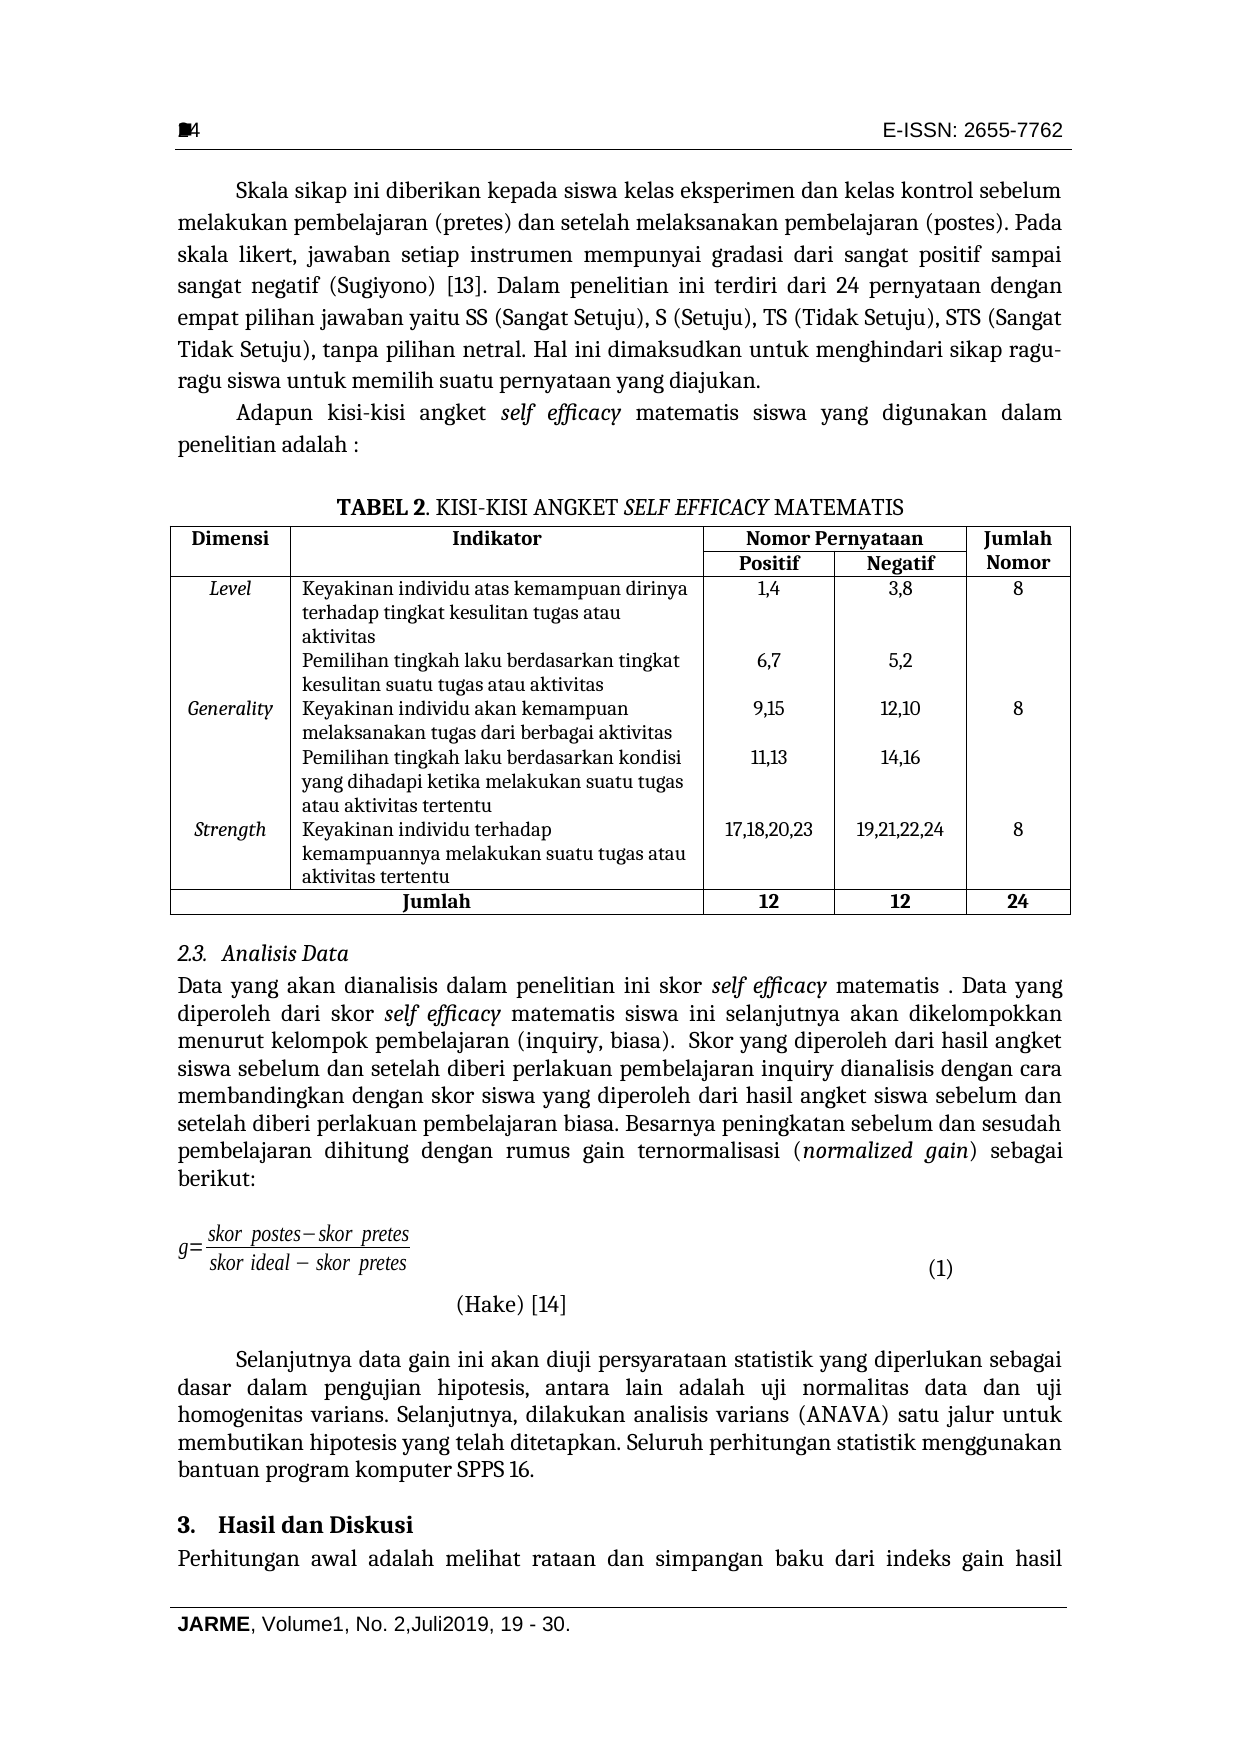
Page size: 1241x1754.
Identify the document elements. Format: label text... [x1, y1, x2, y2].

text Adapun kisi-kisi angket self efficacy matematis siswa yang digunakan dalam penelitian adalah : [177, 399, 1063, 458]
table_cell 17,18,20,23 [704, 817, 834, 889]
table_cell Jumlah [171, 890, 703, 914]
table_header Nomor Pernyataan [704, 527, 966, 551]
table_cell 1,4 [704, 577, 834, 648]
table_cell 5,2 [835, 649, 966, 696]
list Analisis Data [177, 940, 1063, 968]
table_cell Positif [704, 552, 834, 576]
table_cell 11,13 [704, 744, 834, 817]
table_cell Negatif [835, 552, 966, 576]
table_cell 9,15 [704, 696, 834, 744]
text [177, 1544, 1063, 1572]
text Data yang akan dianalisis dalam penelitian ini skor self efficacy matematis . Data yang diperoleh dari skor self efficacy matematis siswa ini selanjutnya akan dikelompokkan menurut kelompok pembelajaran (inquiry, biasa). Skor yang diperoleh dari hasil angket siswa sebelum dan setelah diberi perlakuan pembelajaran inquiry dianalisis dengan cara membandingkan dengan skor siswa yang diperoleh dari hasil angket siswa sebelum dan setelah diberi perlakuan pembelajaran biasa. Besarnya peningkatan sebelum dan sesudah pembelajaran dihitung dengan rumus gain ternormalisasi (normalized gain) sebagai berikut: [177, 972, 1063, 1193]
table_header Dimensi [171, 527, 290, 576]
table_cell 12 [835, 890, 966, 914]
table_cell 12,10 [835, 696, 966, 744]
table_cell 6,7 [704, 649, 834, 696]
table_cell Strength [171, 817, 290, 889]
table_cell 8 [967, 817, 1070, 889]
list (Hake) [14] (1) [177, 1220, 1063, 1318]
table_header Jumlah Nomor [967, 527, 1070, 576]
list Hasil dan Diskusi [177, 1511, 1063, 1540]
table_cell Generality [171, 696, 290, 817]
table_cell 14,16 [835, 744, 966, 817]
table_cell Keyakinan individu atas kemampuan dirinya terhadap tingkat kesulitan tugas atau aktivitas [291, 577, 703, 648]
table_cell 8 [967, 696, 1070, 817]
table_cell Keyakinan individu akan kemampuan melaksanakan tugas dari berbagai aktivitas [291, 696, 703, 744]
text Skala sikap ini diberikan kepada siswa kelas eksperimen dan kelas kontrol sebelum melakukan pembelajaran (pretes) dan setelah melaksanakan pembelajaran (postes). Pada skala likert, jawaban setiap instrumen mempunyai gradasi dari sangat positif sampai sangat negatif (Sugiyono) [13]. Dalam penelitian ini terdiri dari 24 pernyataan dengan empat pilihan jawaban yaitu SS (Sangat Setuju), S (Setuju), TS (Tidak Setuju), STS (Sangat Tidak Setuju), tanpa pilihan netral. Hal ini dimaksudkan untuk menghindari sikap ragu-ragu siswa untuk memilih suatu pernyataan yang diajukan. [177, 177, 1063, 395]
table_cell 12 [704, 890, 834, 914]
table_header Indikator [291, 527, 703, 576]
table_cell 19,21,22,24 [835, 817, 966, 889]
table_cell 24 [967, 890, 1070, 914]
text TABEL 2. KISI-KISI ANGKET SELF EFFICACY MATEMATIS [177, 494, 1063, 521]
table_cell Pemilihan tingkah laku berdasarkan tingkat kesulitan suatu tugas atau aktivitas [291, 649, 703, 696]
table_cell Pemilihan tingkah laku berdasarkan kondisi yang dihadapi ketika melakukan suatu tugas atau aktivitas tertentu [291, 744, 703, 817]
table_cell 3,8 [835, 577, 966, 648]
text Selanjutnya data gain ini akan diuji persyarataan statistik yang diperlukan sebagai dasar dalam pengujian hipotesis, antara lain adalah uji normalitas data dan uji homogenitas varians. Selanjutnya, dilakukan analisis varians (ANAVA) satu jalur untuk membutikan hipotesis yang telah ditetapkan. Seluruh perhitungan statistik menggunakan bantuan program komputer SPPS 16. [177, 1346, 1063, 1484]
table_cell Keyakinan individu terhadap kemampuannya melakukan suatu tugas atau aktivitas tertentu [291, 817, 703, 889]
table_cell Level [171, 577, 290, 696]
table_cell 8 [967, 577, 1070, 696]
